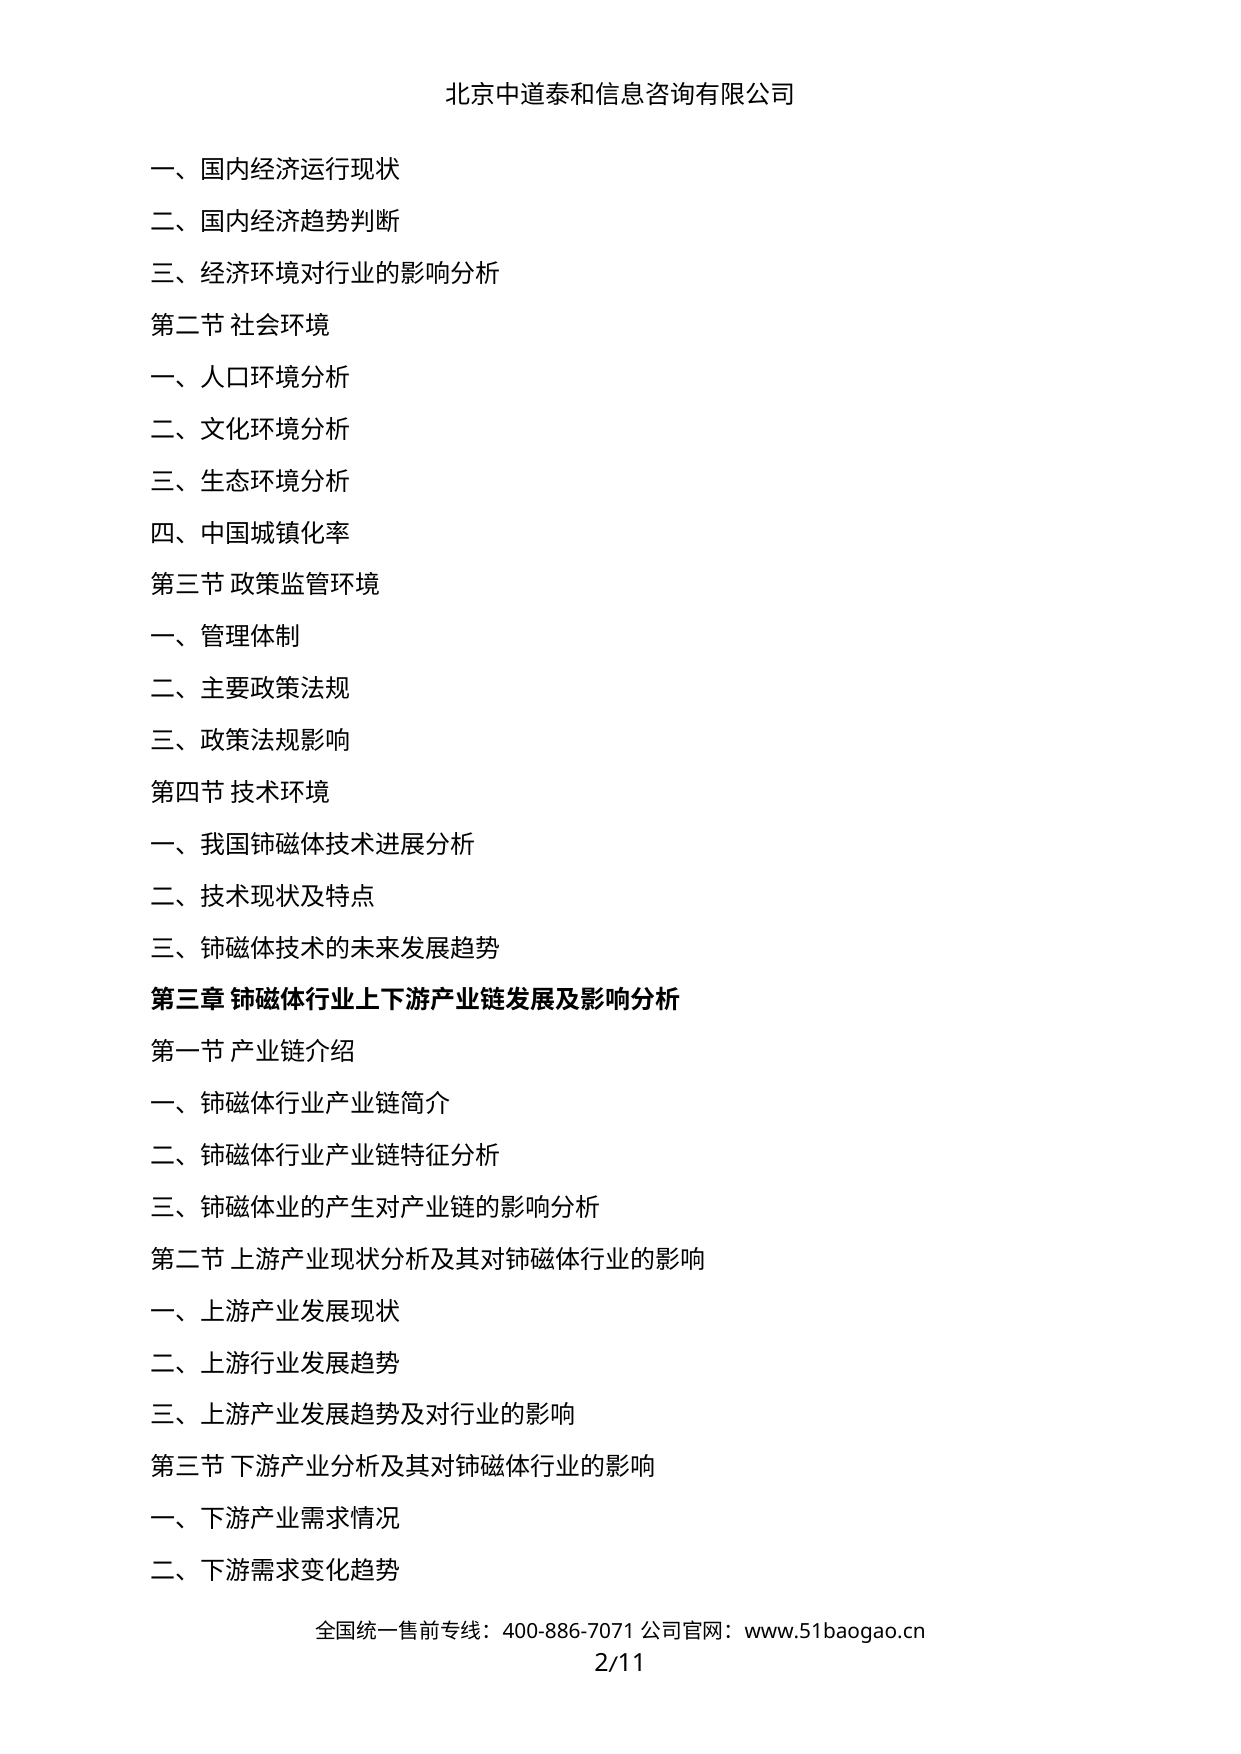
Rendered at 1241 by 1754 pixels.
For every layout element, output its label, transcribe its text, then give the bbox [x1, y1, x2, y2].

text 一、管理体制 [150, 617, 1090, 653]
text 一、上游产业发展现状 [150, 1291, 1090, 1327]
text 三、生态环境分析 [150, 461, 1090, 497]
text 二、主要政策法规 [150, 669, 1090, 705]
text 三、铈磁体业的产生对产业链的影响分析 [150, 1187, 1090, 1224]
text 二、技术现状及特点 [150, 876, 1090, 912]
text 一、铈磁体行业产业链简介 [150, 1084, 1090, 1120]
text 二、铈磁体行业产业链特征分析 [150, 1136, 1090, 1172]
text 二、上游行业发展趋势 [150, 1343, 1090, 1379]
text 第四节 技术环境 [150, 772, 1090, 809]
text 一、国内经济运行现状 [150, 150, 1090, 186]
text 四、中国城镇化率 [150, 513, 1090, 549]
text 第一节 产业链介绍 [150, 1032, 1090, 1068]
text 三、铈磁体技术的未来发展趋势 [150, 928, 1090, 964]
text 一、下游产业需求情况 [150, 1499, 1090, 1535]
text 三、上游产业发展趋势及对行业的影响 [150, 1395, 1090, 1431]
text 一、人口环境分析 [150, 357, 1090, 394]
text 二、文化环境分析 [150, 409, 1090, 446]
text 第三节 下游产业分析及其对铈磁体行业的影响 [150, 1447, 1090, 1483]
text 二、下游需求变化趋势 [150, 1551, 1090, 1587]
text 第三节 政策监管环境 [150, 565, 1090, 601]
text 三、政策法规影响 [150, 721, 1090, 757]
text 一、我国铈磁体技术进展分析 [150, 824, 1090, 861]
text 三、经济环境对行业的影响分析 [150, 254, 1090, 290]
text 二、国内经济趋势判断 [150, 202, 1090, 238]
text 第三章 铈磁体行业上下游产业链发展及影响分析 [150, 980, 1090, 1016]
text 第二节 社会环境 [150, 306, 1090, 342]
text 第二节 上游产业现状分析及其对铈磁体行业的影响 [150, 1239, 1090, 1276]
